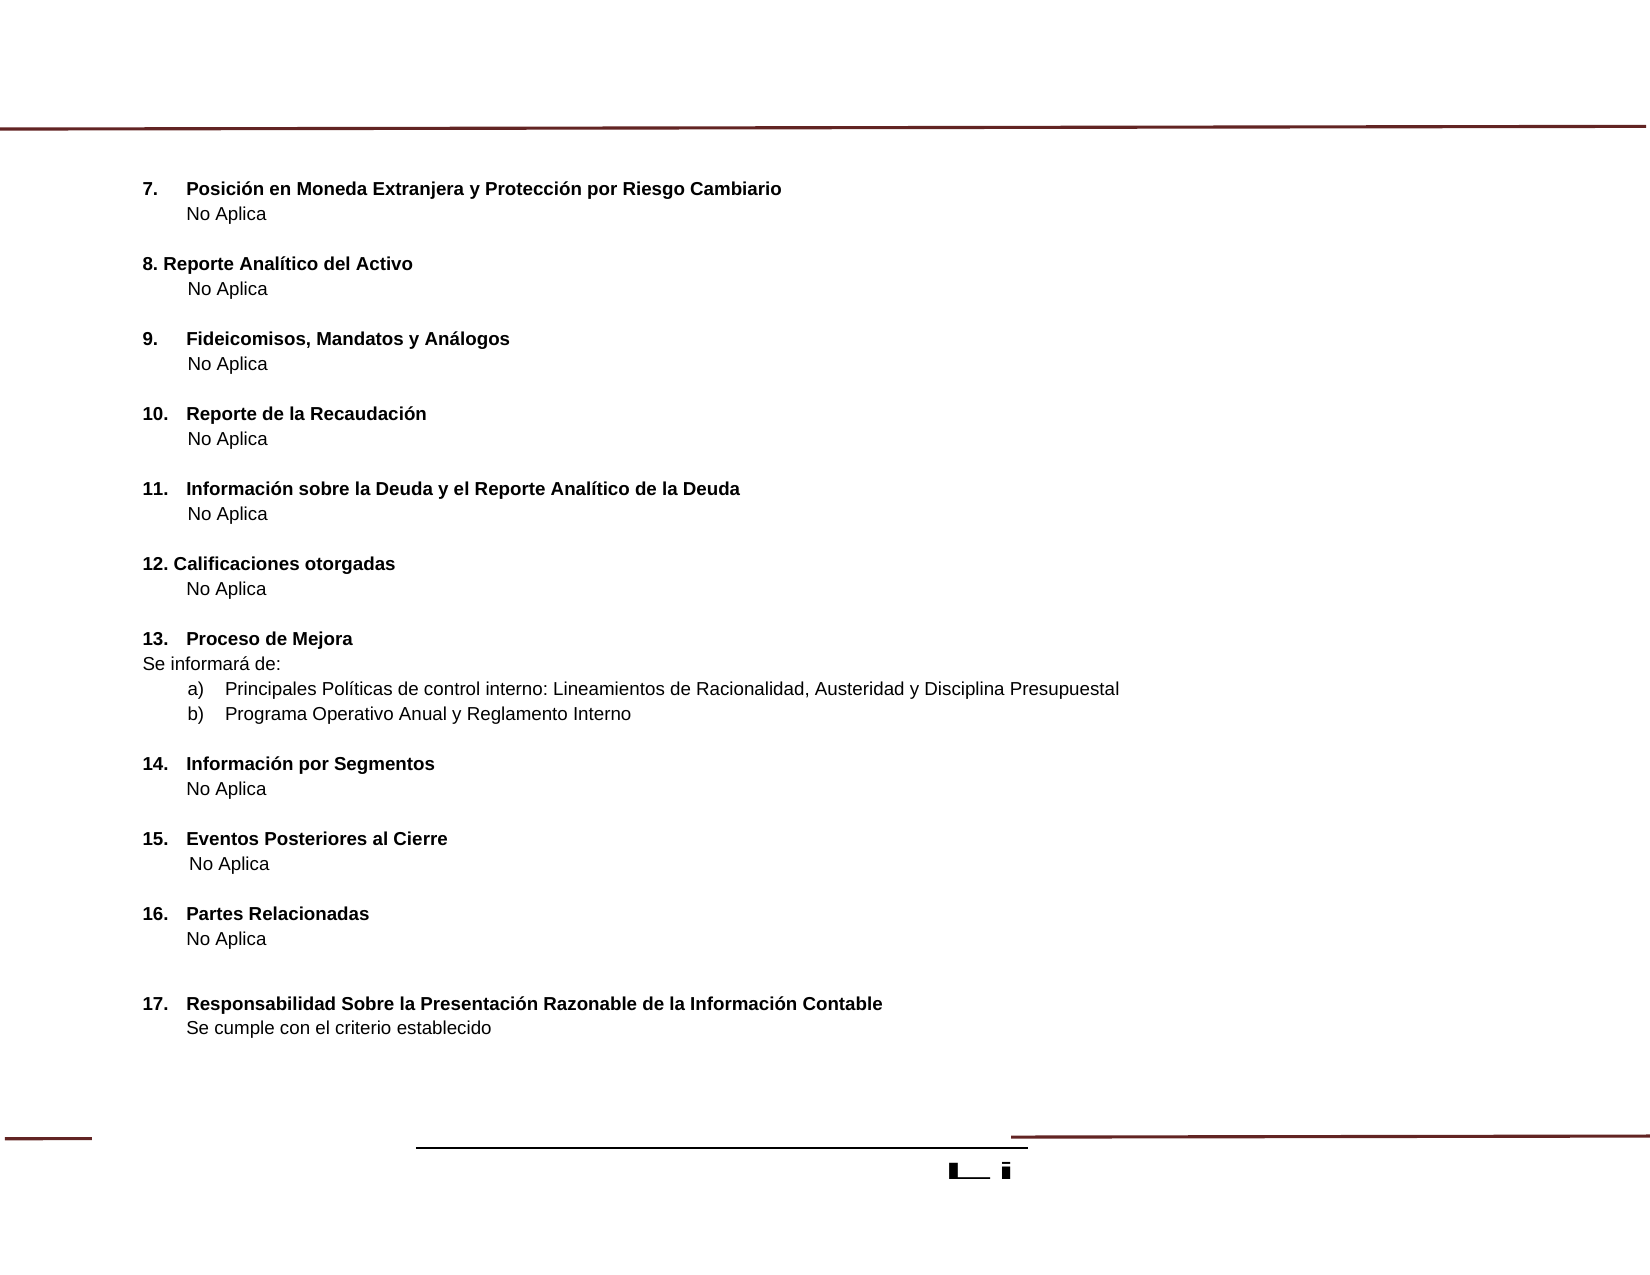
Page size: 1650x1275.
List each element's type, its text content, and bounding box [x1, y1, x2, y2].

text 9. Fideicomisos, Mandatos y Análogos [112, 325, 1538, 350]
text Se cumple con el criterio establecido [112, 1015, 1538, 1040]
text 14. Información por Segmentos [112, 750, 1538, 775]
text 7. Posición en Moneda Extranjera y Protección por Riesgo Cambiario [112, 175, 1538, 200]
text 11. Información sobre la Deuda y el Reporte Analítico de la Deuda [112, 475, 1538, 500]
text No Aplica [112, 925, 1538, 950]
text 17. Responsabilidad Sobre la Presentación Razonable de la Información Contable [112, 993, 1538, 1015]
text 12. Calificaciones otorgadas [112, 550, 1538, 575]
text Se informará de: [112, 650, 1538, 675]
text 10. Reporte de la Recaudación [112, 400, 1538, 425]
text 13. Proceso de Mejora [112, 625, 1538, 650]
text No Aplica [112, 775, 1538, 800]
text No Aplica [187, 275, 1538, 300]
text No Aplica [112, 200, 1538, 225]
text 16. Partes Relacionadas [112, 900, 1538, 925]
text a) Principales Políticas de control interno: Lineamientos de Racionalidad, Austeridad y Disciplina Presupuestal [187, 675, 1538, 700]
text 8. Reporte Analítico del Activo [112, 250, 1538, 275]
text No Aplica [112, 575, 1538, 600]
text b) Programa Operativo Anual y Reglamento Interno [187, 700, 1538, 725]
text 15. Eventos Posteriores al Cierre [112, 825, 1538, 850]
text No Aplica [187, 500, 1538, 525]
text No Aplica [187, 425, 1538, 450]
text No Aplica [187, 350, 1538, 375]
text No Aplica [142, 850, 1538, 875]
